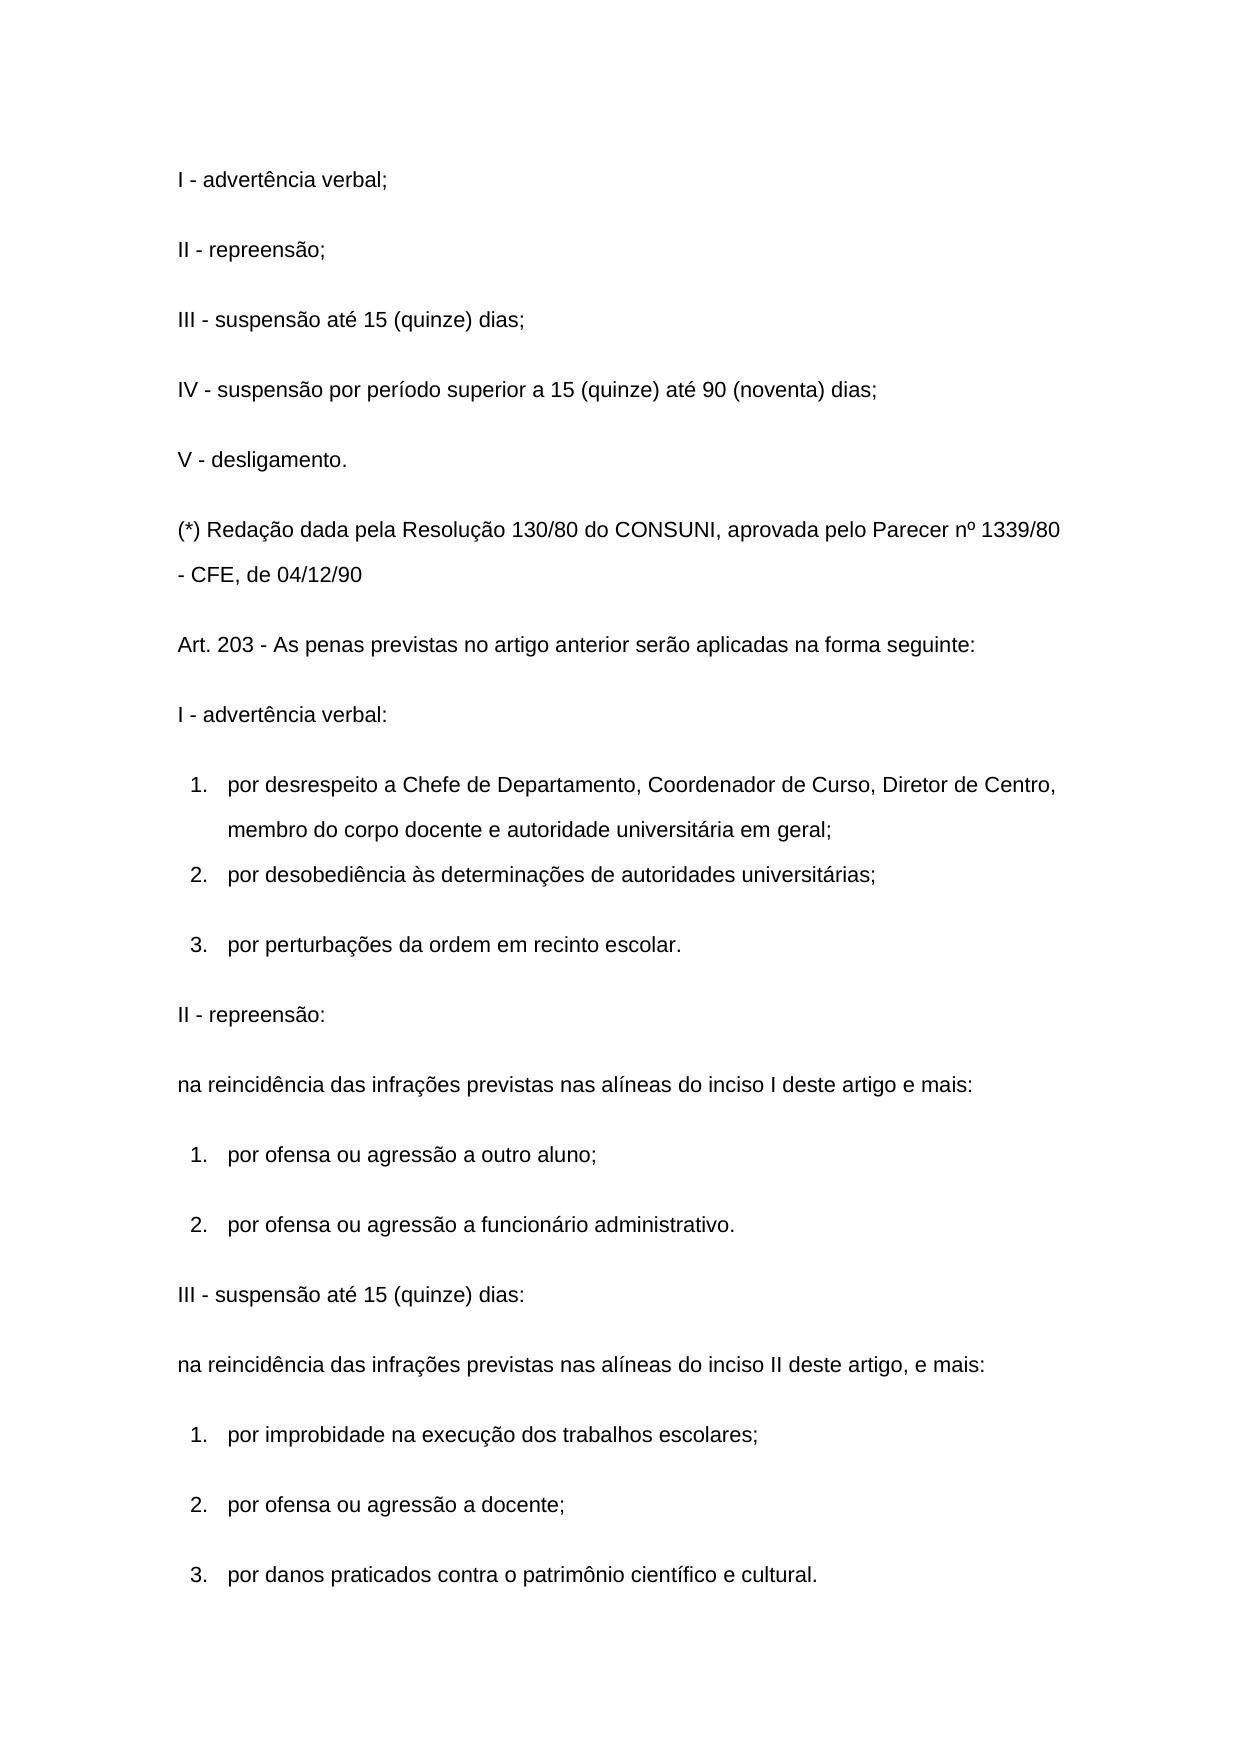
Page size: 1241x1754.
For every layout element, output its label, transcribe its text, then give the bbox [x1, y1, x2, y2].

list por ofensa ou agressão a outro aluno; [190, 1123, 1063, 1168]
list por desobediência às determinações de autoridades universitárias; [190, 843, 1063, 888]
text II - repreensão: [177, 983, 1063, 1028]
list por danos praticados contra o patrimônio científico e cultural. [190, 1543, 1063, 1588]
text III - suspensão até 15 (quinze) dias; [177, 288, 1063, 333]
text Art. 203 - As penas previstas no artigo anterior serão aplicadas na forma seguinte: [177, 613, 1063, 658]
text na reincidência das infrações previstas nas alíneas do inciso I deste artigo e mais: [177, 1053, 1063, 1098]
text I - advertência verbal: [177, 683, 1063, 728]
list por improbidade na execução dos trabalhos escolares; [190, 1403, 1063, 1448]
text na reincidência das infrações previstas nas alíneas do inciso II deste artigo, e mais: [177, 1333, 1063, 1378]
text III - suspensão até 15 (quinze) dias: [177, 1263, 1063, 1308]
list por ofensa ou agressão a docente; [190, 1473, 1063, 1518]
list por desrespeito a Chefe de Departamento, Coordenador de Curso, Diretor de Centro, membro do corpo docente e autoridade universitária em geral; [190, 753, 1063, 843]
text V - desligamento. [177, 428, 1063, 473]
text IV - suspensão por período superior a 15 (quinze) até 90 (noventa) dias; [177, 358, 1063, 403]
list por ofensa ou agressão a funcionário administrativo. [190, 1193, 1063, 1238]
text (*) Redação dada pela Resolução 130/80 do CONSUNI, aprovada pelo Parecer nº 1339/80 - CFE, de 04/12/90 [177, 498, 1063, 588]
text II - repreensão; [177, 218, 1063, 263]
text I - advertência verbal; [177, 148, 1063, 193]
list por perturbações da ordem em recinto escolar. [190, 913, 1063, 958]
